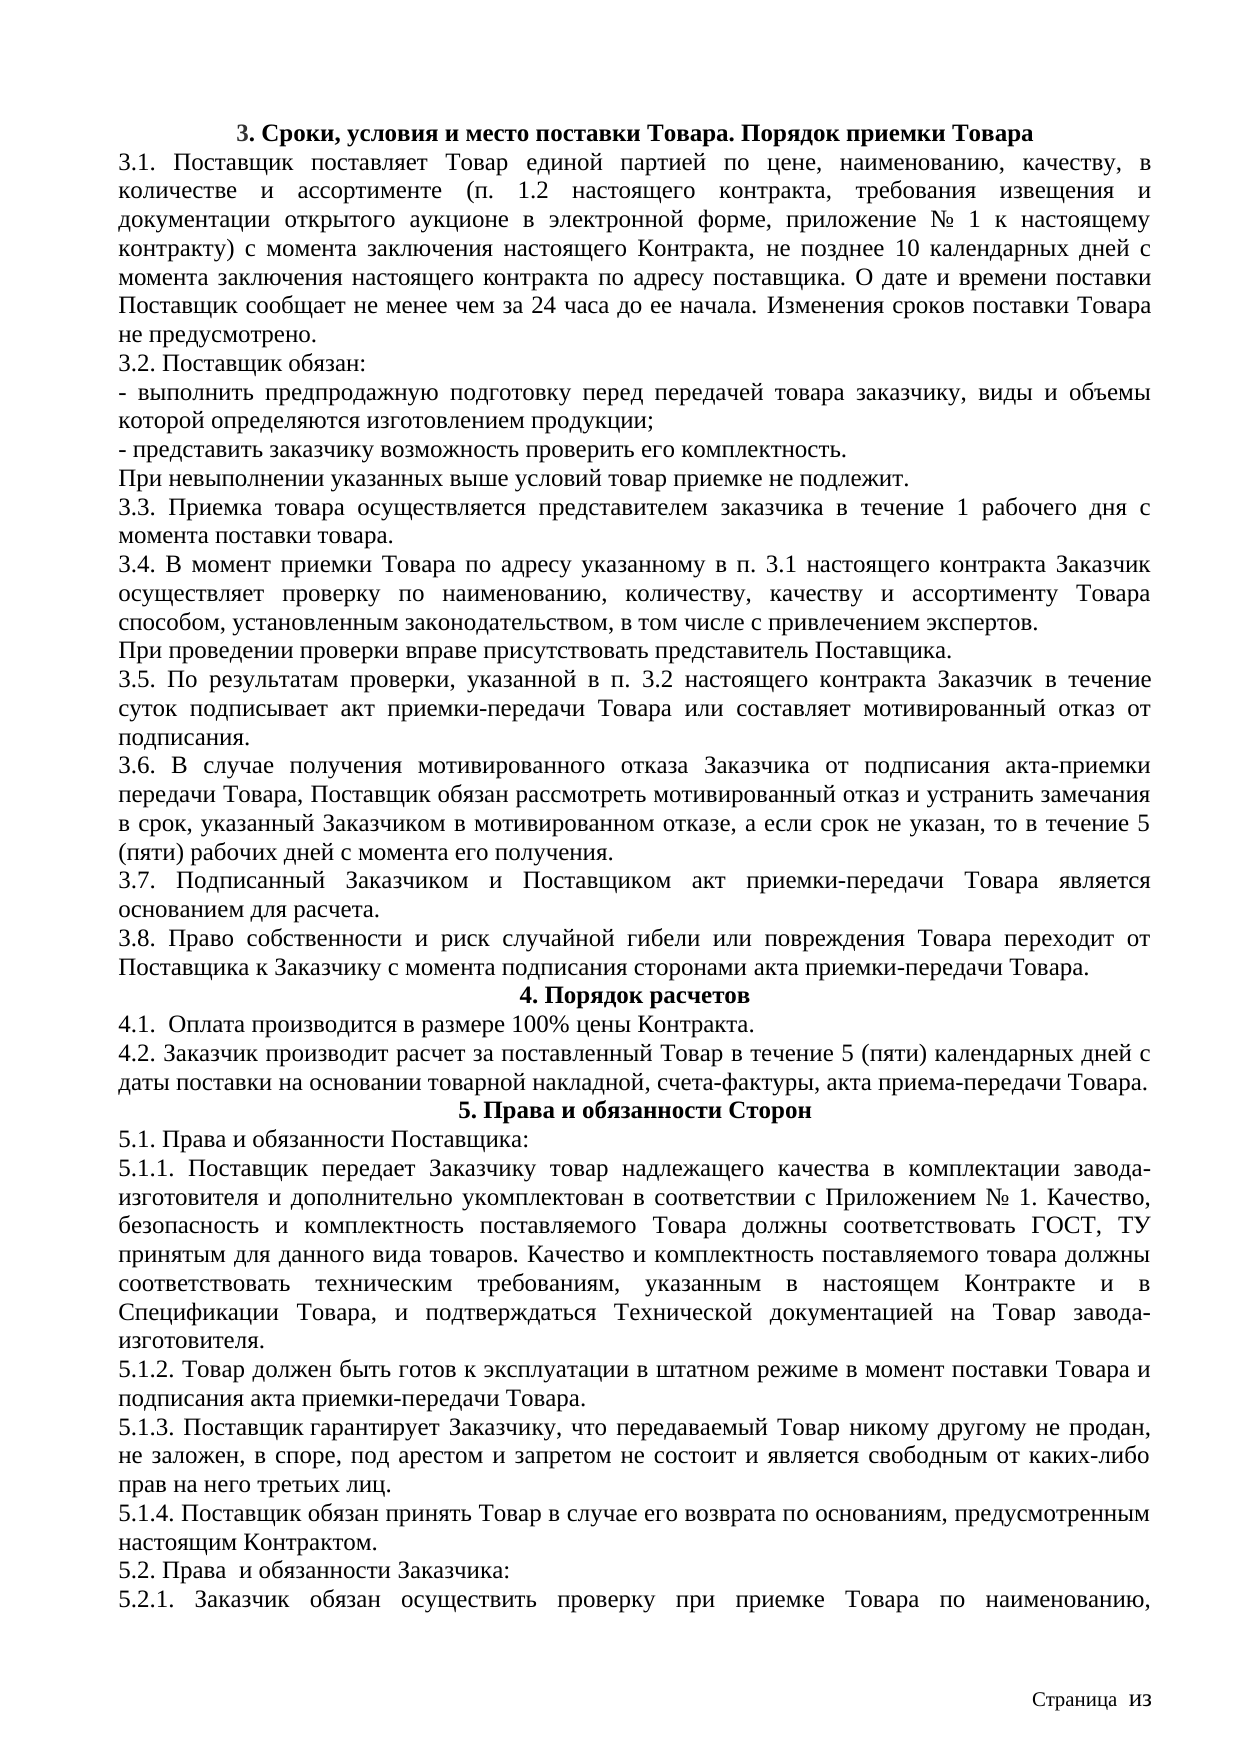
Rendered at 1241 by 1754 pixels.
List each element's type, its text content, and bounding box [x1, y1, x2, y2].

text 3.1. Поставщик поставляет Товар единой партией по цене, наименованию, качеству, в количестве и ассортименте (п. 1.2 настоящего контракта, требования извещения и документации открытого аукционе в электронной форме, приложение № 1 к настоящему контракту) с момента заключения настоящего Контракта, не позднее 10 календарных дней с момента заключения настоящего контракта по адресу поставщика. О дате и времени поставки Поставщик сообщает не менее чем за 24 часа до ее начала. Изменения сроков поставки Товара не предусмотрено. [118, 147, 1152, 348]
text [118, 1584, 1152, 1613]
text 4.2. Заказчик производит расчет за поставленный Товар в течение 5 (пяти) календарных дней с даты поставки на основании товарной накладной, счета-фактуры, акта приема-передачи Товара. [118, 1038, 1152, 1096]
text 3.7. Подписанный Заказчиком и Поставщиком акт приемки-передачи Товара является основанием для расчета. [118, 866, 1152, 923]
text 5.1. Права и обязанности Поставщика: [118, 1124, 1152, 1153]
text 3.2. Поставщик обязан: [118, 348, 1152, 377]
text 3.4. В момент приемки Товара по адресу указанному в п. 3.1 настоящего контракта Заказчик осуществляет проверку по наименованию, количеству, качеству и ассортименту Товара способом, установленным законодательством, в том числе с привлечением экспертов. [118, 549, 1152, 636]
text 3.6. В случае получения мотивированного отказа Заказчика от подписания акта-приемки передачи Товара, Поставщик обязан рассмотреть мотивированный отказ и устранить замечания в срок, указанный Заказчиком в мотивированном отказе, а если срок не указан, то в течение 5 (пяти) рабочих дней с момента его получения. [118, 751, 1152, 866]
text 4.1. Оплата производится в размере 100% цены Контракта. [118, 1009, 1152, 1038]
text - выполнить предпродажную подготовку перед передачей товара заказчику, виды и объемы которой определяются изготовлением продукции; [118, 377, 1152, 434]
text При невыполнении указанных выше условий товар приемке не подлежит. [118, 463, 1152, 492]
text - представить заказчику возможность проверить его комплектность. [118, 434, 1152, 463]
text 4. Порядок расчетов [118, 981, 1152, 1009]
text 3. Сроки, условия и место поставки Товара. Порядок приемки Товара [118, 118, 1152, 147]
text 5.2. Права и обязанности Заказчика: [118, 1556, 1152, 1584]
text При проведении проверки вправе присутствовать представитель Поставщика. [118, 636, 1152, 664]
text 5. Права и обязанности Сторон [118, 1096, 1152, 1124]
text 5.1.2. Товар должен быть готов к эксплуатации в штатном режиме в момент поставки Товара и подписания акта приемки-передачи Товара. [118, 1354, 1152, 1412]
text 5.1.4. Поставщик обязан принять Товар в случае его возврата по основаниям, предусмотренным настоящим Контрактом. [118, 1498, 1152, 1556]
text 3.8. Право собственности и риск случайной гибели или повреждения Товара переходит от Поставщика к Заказчику с момента подписания сторонами акта приемки-передачи Товара. [118, 923, 1152, 981]
text 3.5. По результатам проверки, указанной в п. 3.2 настоящего контракта Заказчик в течение суток подписывает акт приемки-передачи Товара или составляет мотивированный отказ от подписания. [118, 664, 1152, 751]
text 5.1.1. Поставщик передает Заказчику товар надлежащего качества в комплектации завода-изготовителя и дополнительно укомплектован в соответствии с Приложением № 1. Качество, безопасность и комплектность поставляемого Товара должны соответствовать ГОСТ, ТУ принятым для данного вида товаров. Качество и комплектность поставляемого товара должны соответствовать техническим требованиям, указанным в настоящем Контракте и в Спецификации Товара, и подтверждаться Технической документацией на Товар завода-изготовителя. [118, 1153, 1152, 1354]
text 5.1.3. Поставщик гарантирует Заказчику, что передаваемый Товар никому другому не продан, не заложен, в споре, под арестом и запретом не состоит и является свободным от каких-либо прав на него третьих лиц. [118, 1412, 1152, 1498]
text 3.3. Приемка товара осуществляется представителем заказчика в течение 1 рабочего дня с момента поставки товара. [118, 492, 1152, 549]
